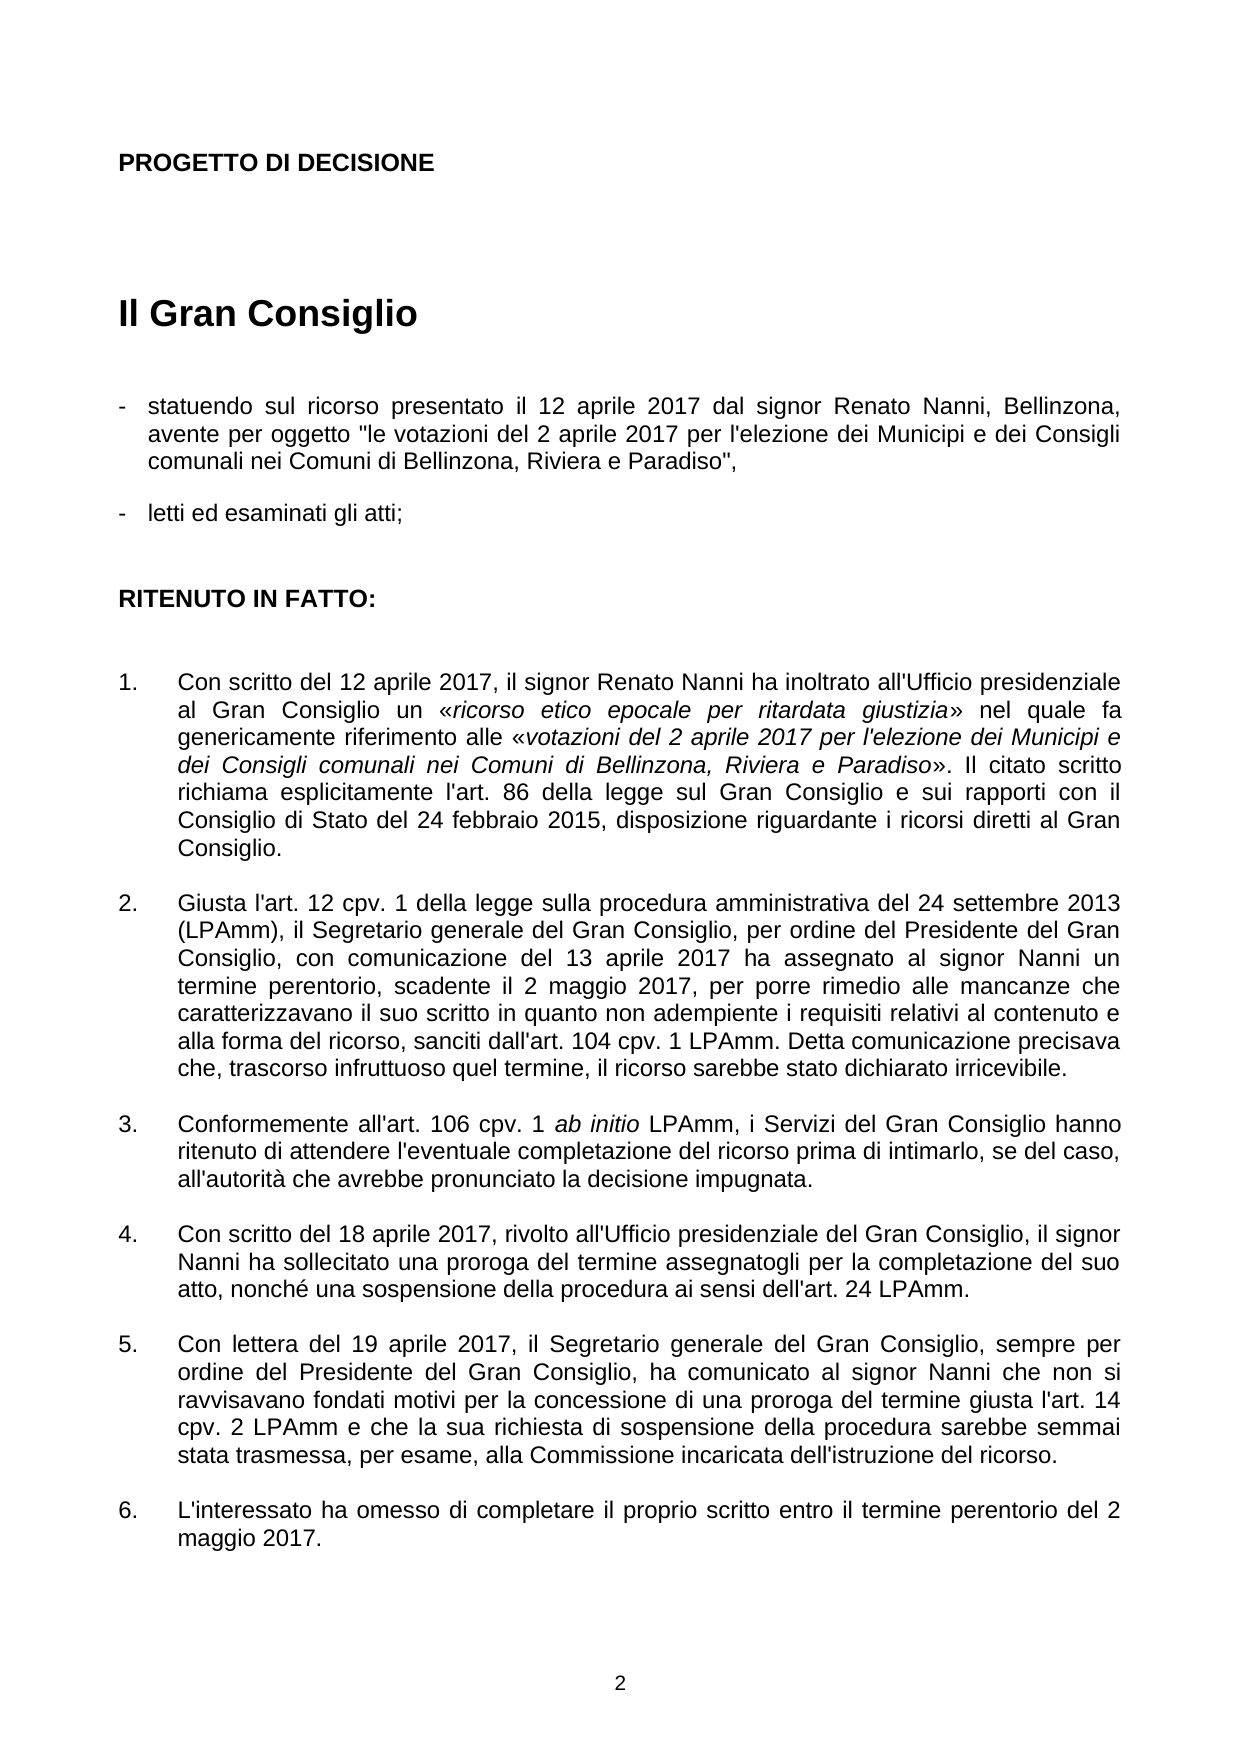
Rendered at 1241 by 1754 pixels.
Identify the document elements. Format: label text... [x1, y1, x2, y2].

text 1. Con scritto del 12 aprile 2017, il signor Renato Nanni ha inoltrato all'Ufficio presidenziale al Gran Consiglio un «ricorso etico epocale per ritardata giustizia» nel quale fa genericamente riferimento alle «votazioni del 2 aprile 2017 per l'elezione dei Municipi e dei Consigli comunali nei Comuni di Bellinzona, Riviera e Paradiso». Il citato scritto richiama esplicitamente l'art. 86 della legge sul Gran Consiglio e sui rapporti con il Consiglio di Stato del 24 febbraio 2015, disposizione riguardante i ricorsi diretti al Gran Consiglio. [118, 668, 1122, 861]
text 2. Giusta l'art. 12 cpv. 1 della legge sulla procedura amministrativa del 24 settembre 2013 (LPAmm), il Segretario generale del Gran Consiglio, per ordine del Presidente del Gran Consiglio, con comunicazione del 13 aprile 2017 ha assegnato al signor Nanni un termine perentorio, scadente il 2 maggio 2017, per porre rimedio alle mancanze che caratterizzavano il suo scritto in quanto non adempiente i requisiti relativi al contenuto e alla forma del ricorso, sanciti dall'art. 104 cpv. 1 LPAmm. Detta comunicazione precisava che, trascorso infruttuoso quel termine, il ricorso sarebbe stato dichiarato irricevibile. [118, 889, 1122, 1082]
text 4. Con scritto del 18 aprile 2017, rivolto all'Ufficio presidenziale del Gran Consiglio, il signor Nanni ha sollecitato una proroga del termine assegnatogli per la completazione del suo atto, nonché una sospensione della procedura ai sensi dell'art. 24 LPAmm. [118, 1220, 1122, 1303]
text RITENUTO IN FATTO: [118, 584, 1122, 613]
text Il Gran Consiglio [118, 291, 1122, 334]
text - letti ed esaminati gli atti; [118, 499, 1122, 526]
text 5. Con lettera del 19 aprile 2017, il Segretario generale del Gran Consiglio, sempre per ordine del Presidente del Gran Consiglio, ha comunicato al signor Nanni che non si ravvisavano fondati motivi per la concessione di una proroga del termine giusta l'art. 14 cpv. 2 LPAmm e che la sua richiesta di sospensione della procedura sarebbe semmai stata trasmessa, per esame, alla Commissione incaricata dell'istruzione del ricorso. [118, 1330, 1122, 1468]
text 3. Conformemente all'art. 106 cpv. 1 ab initio LPAmm, i Servizi del Gran Consiglio hanno ritenuto di attendere l'eventuale completazione del ricorso prima di intimarlo, se del caso, all'autorità che avrebbe pronunciato la decisione impugnata. [118, 1109, 1122, 1192]
text PROGETTO DI DECISIONE [118, 148, 1122, 176]
text - statuendo sul ricorso presentato il 12 aprile 2017 dal signor Renato Nanni, Bellinzona, avente per oggetto "le votazioni del 2 aprile 2017 per l'elezione dei Municipi e dei Consigli comunali nei Comuni di Bellinzona, Riviera e Paradiso", [118, 392, 1122, 475]
text 6. L'interessato ha omesso di completare il proprio scritto entro il termine perentorio del 2 maggio 2017. [118, 1496, 1122, 1551]
